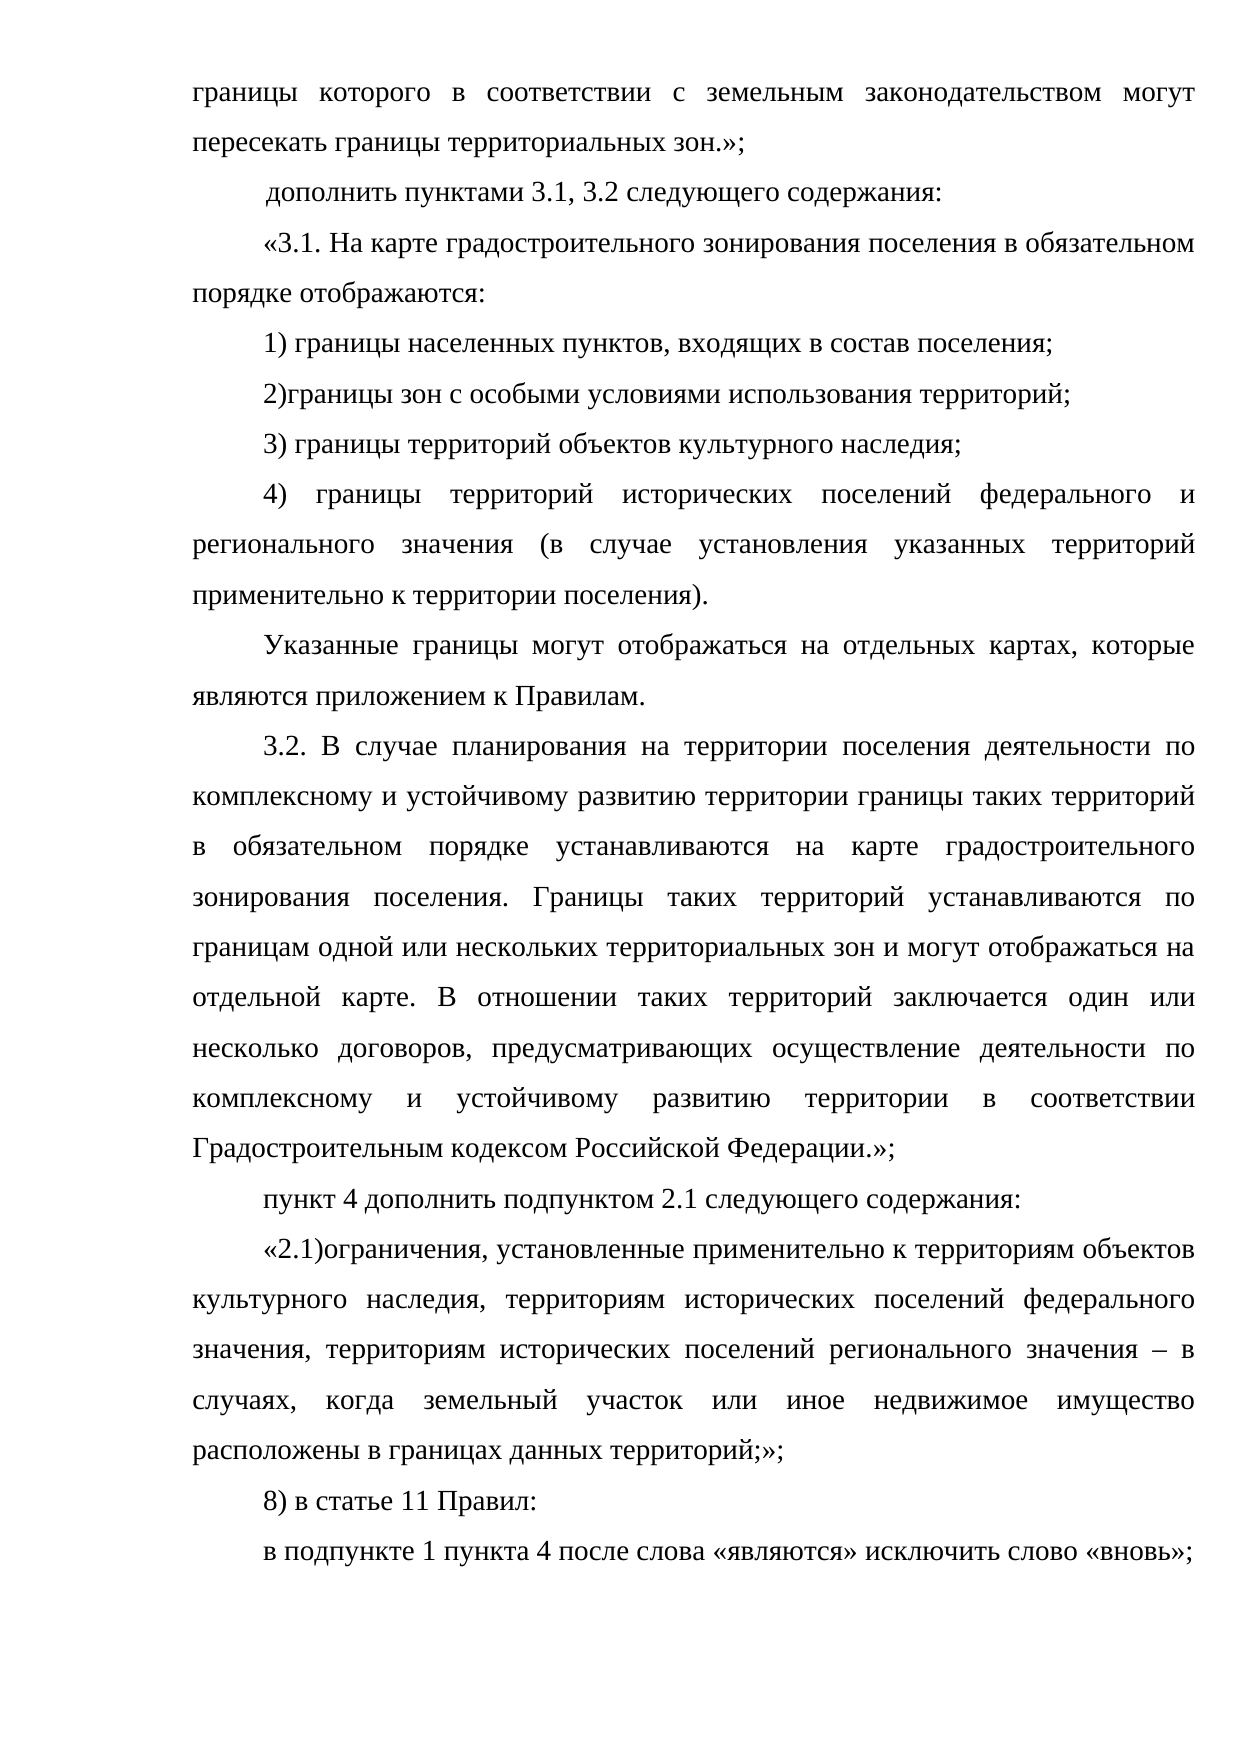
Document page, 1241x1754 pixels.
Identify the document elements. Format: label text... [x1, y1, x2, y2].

text в подпункте 1 пункта 4 после слова «являются» исключить слово «вновь»; [192, 1533, 1196, 1566]
text 4) границы территорий исторических поселений федерального и регионального значения (в случае установления указанных территорий применительно к территории поселения). [192, 476, 1196, 611]
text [192, 74, 1196, 158]
text «2.1)ограничения, установленные применительно к территориям объектов культурного наследия, территориям исторических поселений федерального значения, территориям исторических поселений регионального значения – в случаях, когда земельный участок или иное недвижимое имущество расположены в границах данных территорий;»; [192, 1231, 1196, 1466]
text 3.2. В случае планирования на территории поселения деятельности по комплексному и устойчивому развитию территории границы таких территорий в обязательном порядке устанавливаются на карте градостроительного зонирования поселения. Границы таких территорий устанавливаются по границам одной или нескольких территориальных зон и могут отображаться на отдельной карте. В отношении таких территорий заключается один или несколько договоров, предусматривающих осуществление деятельности по комплексному и устойчивому развитию территории в соответствии Градостроительным кодексом Российской Федерации.»; [192, 728, 1196, 1164]
text дополнить пунктами 3.1, 3.2 следующего содержания: [192, 174, 1196, 208]
text 8) в статье 11 Правил: [192, 1483, 1196, 1516]
text 2)границы зон с особыми условиями использования территорий; [192, 376, 1196, 409]
text 3) границы территорий объектов культурного наследия; [192, 426, 1196, 459]
text 1) границы населенных пунктов, входящих в состав поселения; [192, 325, 1196, 359]
text Указанные границы могут отображаться на отдельных картах, которые являются приложением к Правилам. [192, 627, 1196, 711]
text «3.1. На карте градостроительного зонирования поселения в обязательном порядке отображаются: [192, 225, 1196, 309]
text пункт 4 дополнить подпунктом 2.1 следующего содержания: [192, 1181, 1196, 1214]
